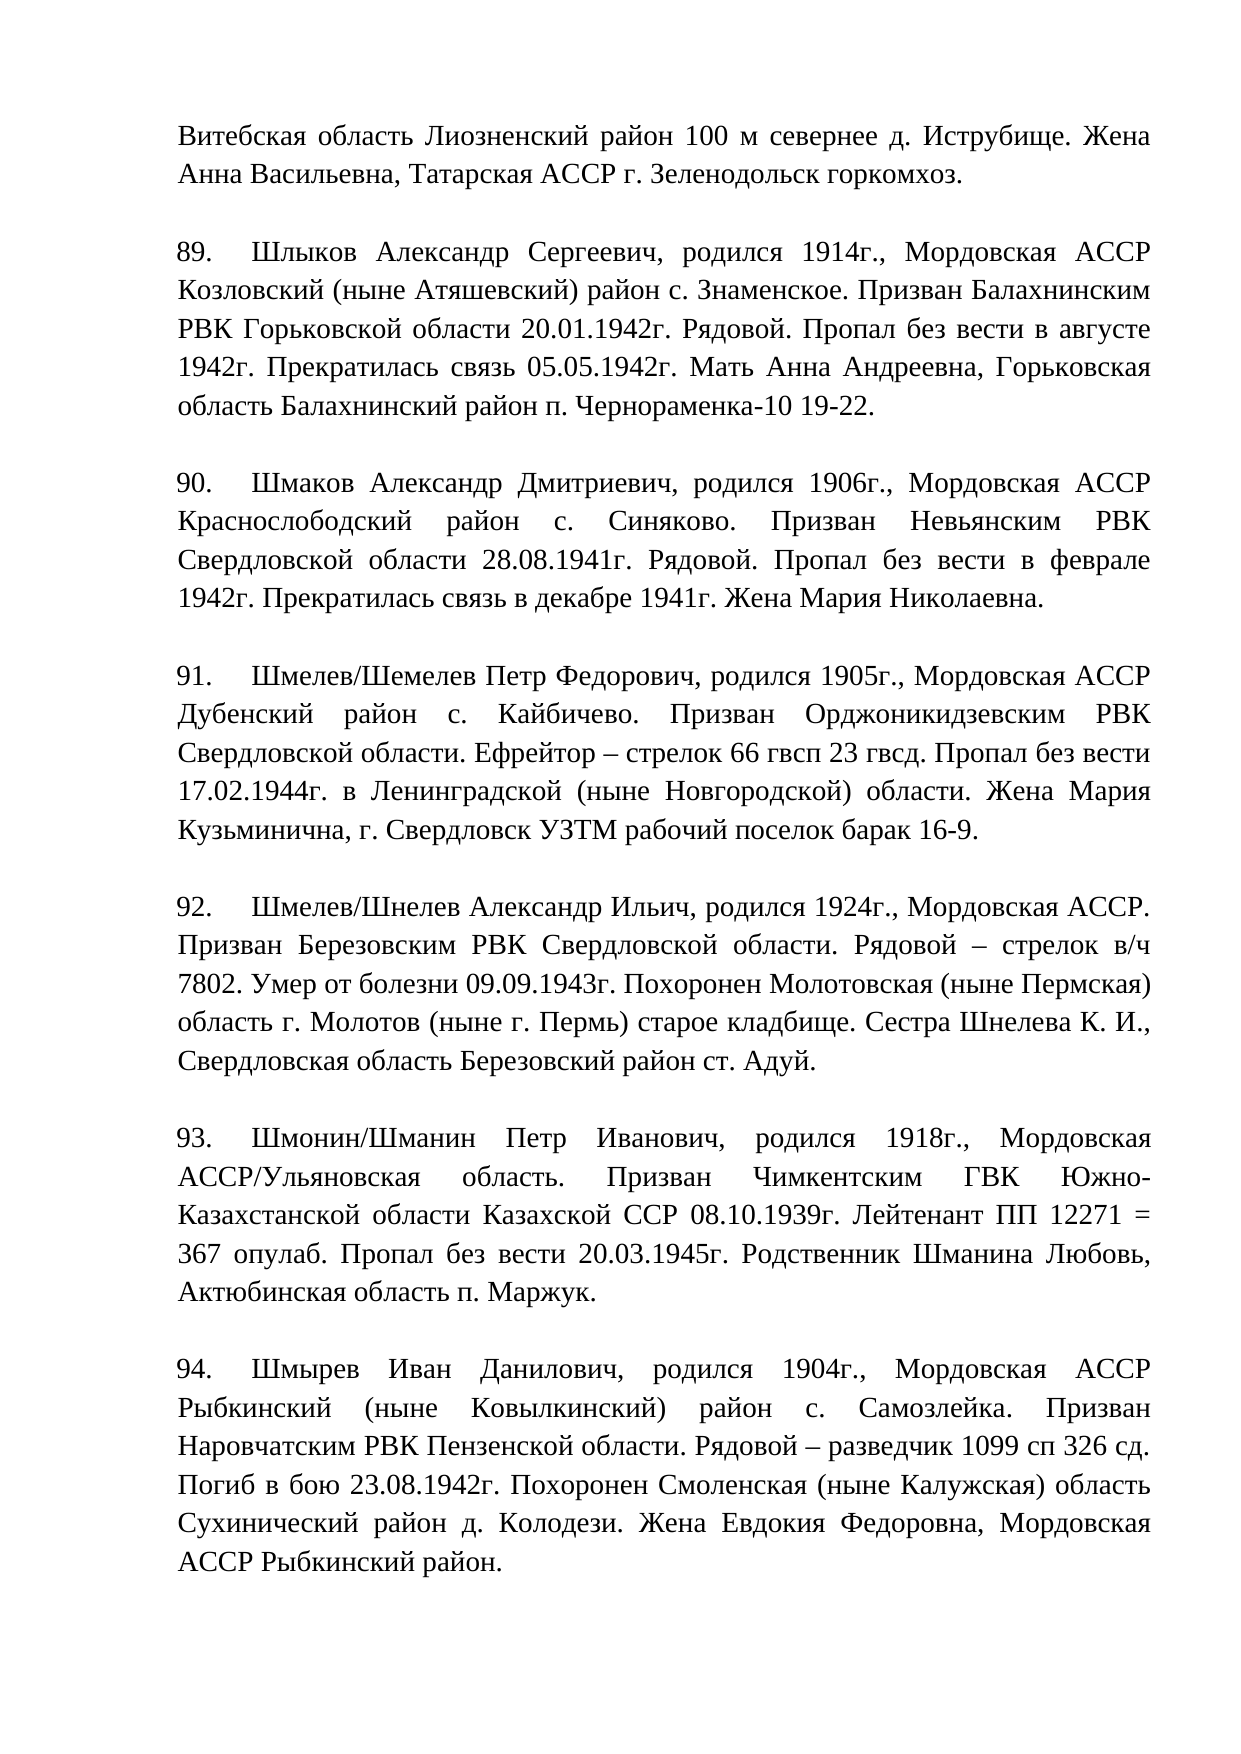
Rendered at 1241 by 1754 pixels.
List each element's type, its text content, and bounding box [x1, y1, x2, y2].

list Шмонин/Шманин Петр Иванович, родился 1918г., Мордовская АССР/Ульяновская область. Призван Чимкентским ГВК Южно-Казахстанской области Казахской ССР 08.10.1939г. Лейтенант ПП 12271 = 367 опулаб. Пропал без вести 20.03.1945г. Родственник Шманина Любовь, Актюбинская область п. Маржук. [176, 1120, 1152, 1308]
list Шмаков Александр Дмитриевич, родился 1906г., Мордовская АССР Краснослободский район с. Синяково. Призван Невьянским РВК Свердловской области 28.08.1941г. Рядовой. Пропал без вести в феврале 1942г. Прекратилась связь в декабре 1941г. Жена Мария Николаевна. [176, 465, 1152, 614]
list Шмелев/Шемелев Петр Федорович, родился 1905г., Мордовская АССР Дубенский район с. Кайбичево. Призван Орджоникидзевским РВК Свердловской области. Ефрейтор – стрелок 66 гвсп 23 гвсд. Пропал без вести 17.02.1944г. в Ленинградской (ныне Новгородской) области. Жена Мария Кузьминична, г. Свердловск УЗТМ рабочий поселок барак 16-9. [176, 658, 1152, 845]
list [176, 118, 1152, 190]
list Шлыков Александр Сергеевич, родился 1914г., Мордовская АССР Козловский (ныне Атяшевский) район с. Знаменское. Призван Балахнинским РВК Горьковской области 20.01.1942г. Рядовой. Пропал без вести в августе 1942г. Прекратилась связь 05.05.1942г. Мать Анна Андреевна, Горьковская область Балахнинский район п. Чернораменка-10 19-22. [176, 234, 1152, 421]
list Шмырев Иван Данилович, родился 1904г., Мордовская АССР Рыбкинский (ныне Ковылкинский) район с. Самозлейка. Призван Наровчатским РВК Пензенской области. Рядовой – разведчик 1099 сп 326 сд. Погиб в бою 23.08.1942г. Похоронен Смоленская (ныне Калужская) область Сухинический район д. Колодези. Жена Евдокия Федоровна, Мордовская АССР Рыбкинский район. [176, 1351, 1152, 1578]
list Шмелев/Шнелев Александр Ильич, родился 1924г., Мордовская АССР. Призван Березовским РВК Свердловской области. Рядовой – стрелок в/ч 7802. Умер от болезни 09.09.1943г. Похоронен Молотовская (ныне Пермская) область г. Молотов (ныне г. Пермь) старое кладбище. Сестра Шнелева К. И., Свердловская область Березовский район ст. Адуй. [176, 889, 1152, 1077]
